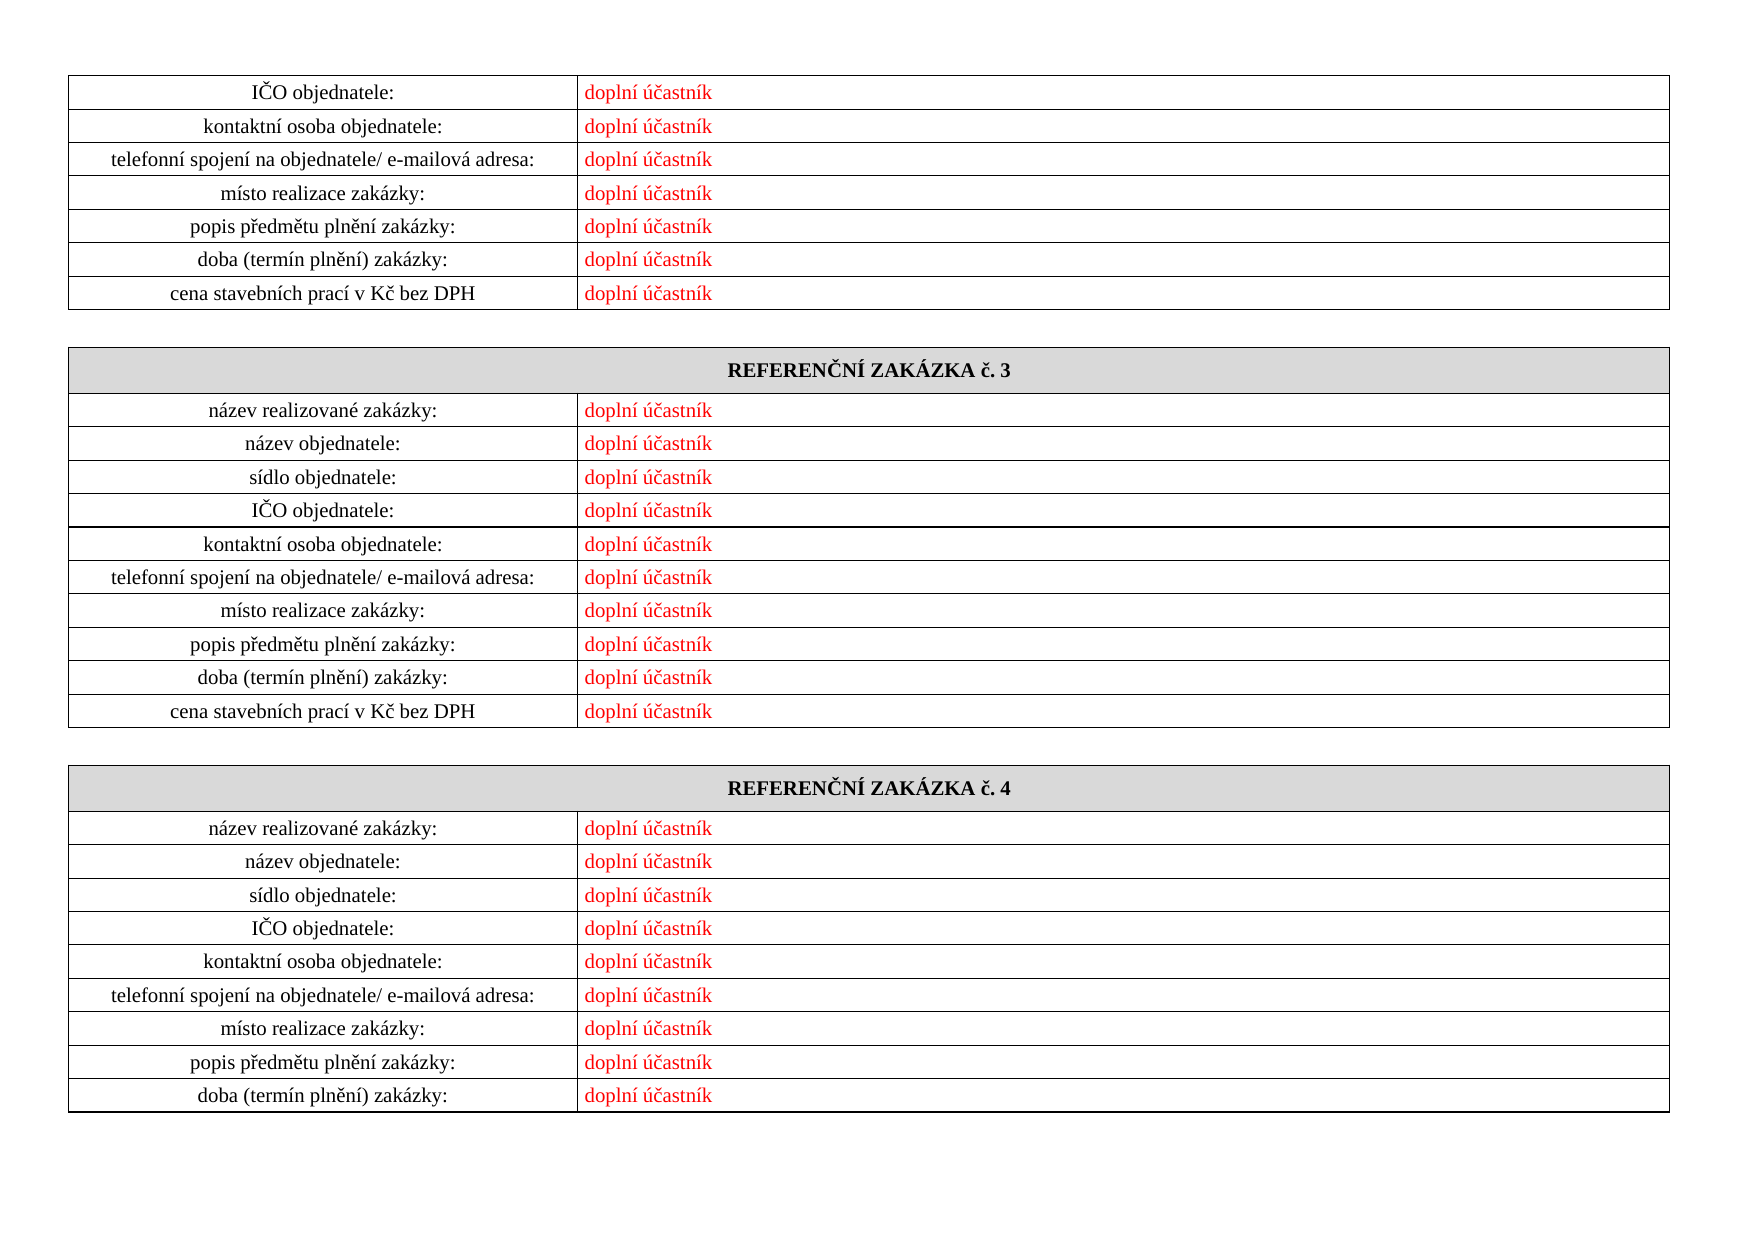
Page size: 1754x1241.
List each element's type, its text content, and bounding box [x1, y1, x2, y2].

table_cell kontaktní osoba objednatele: [69, 945, 577, 978]
table_cell doplní účastník [578, 176, 1669, 209]
table_cell kontaktní osoba objednatele: [69, 528, 577, 560]
table_cell doplní účastník [578, 76, 1669, 108]
table_header REFERENČNÍ ZAKÁZKA č. 3 [69, 348, 1669, 393]
table_cell doplní účastník [578, 143, 1669, 175]
table_cell telefonní spojení na objednatele/ e-mailová adresa: [69, 143, 577, 175]
table_cell doplní účastník [578, 661, 1669, 693]
table_cell popis předmětu plnění zakázky: [69, 628, 577, 660]
table_cell doplní účastník [578, 594, 1669, 627]
table_cell doplní účastník [578, 845, 1669, 877]
table_cell doba (termín plnění) zakázky: [69, 243, 577, 276]
table_cell doplní účastník [578, 1079, 1669, 1111]
table_cell název realizované zakázky: [69, 812, 577, 844]
table_cell IČO objednatele: [69, 76, 577, 108]
table_cell místo realizace zakázky: [69, 1012, 577, 1044]
table_cell doba (termín plnění) zakázky: [69, 1079, 577, 1111]
table_cell doplní účastník [578, 1012, 1669, 1044]
table_cell doplní účastník [578, 561, 1669, 593]
table_cell doplní účastník [578, 945, 1669, 978]
table_cell název objednatele: [69, 427, 577, 459]
table_cell popis předmětu plnění zakázky: [69, 210, 577, 242]
table_header REFERENČNÍ ZAKÁZKA č. 4 [69, 766, 1669, 811]
table_cell doplní účastník [578, 812, 1669, 844]
table_cell doplní účastník [578, 979, 1669, 1011]
table_cell název realizované zakázky: [69, 394, 577, 426]
table_cell telefonní spojení na objednatele/ e-mailová adresa: [69, 561, 577, 593]
table_cell doba (termín plnění) zakázky: [69, 661, 577, 693]
table_cell sídlo objednatele: [69, 879, 577, 911]
table_cell telefonní spojení na objednatele/ e-mailová adresa: [69, 979, 577, 1011]
table_cell doplní účastník [578, 528, 1669, 560]
table_cell IČO objednatele: [69, 912, 577, 944]
table_cell popis předmětu plnění zakázky: [69, 1046, 577, 1078]
table_cell kontaktní osoba objednatele: [69, 110, 577, 142]
table_cell název objednatele: [69, 845, 577, 877]
table_cell doplní účastník [578, 494, 1669, 526]
table_cell doplní účastník [578, 210, 1669, 242]
table_cell doplní účastník [578, 879, 1669, 911]
table_cell doplní účastník [578, 695, 1669, 727]
table_cell místo realizace zakázky: [69, 176, 577, 209]
table_cell doplní účastník [578, 110, 1669, 142]
table_cell sídlo objednatele: [69, 461, 577, 493]
table_cell místo realizace zakázky: [69, 594, 577, 627]
table_cell doplní účastník [578, 628, 1669, 660]
table_cell doplní účastník [578, 243, 1669, 276]
table_cell cena stavebních prací v Kč bez DPH [69, 277, 577, 309]
table_cell doplní účastník [578, 427, 1669, 459]
table_cell doplní účastník [578, 1046, 1669, 1078]
table_cell cena stavebních prací v Kč bez DPH [69, 695, 577, 727]
table_cell doplní účastník [578, 461, 1669, 493]
table_cell doplní účastník [578, 277, 1669, 309]
table_cell doplní účastník [578, 912, 1669, 944]
table_cell doplní účastník [578, 394, 1669, 426]
table_cell IČO objednatele: [69, 494, 577, 526]
